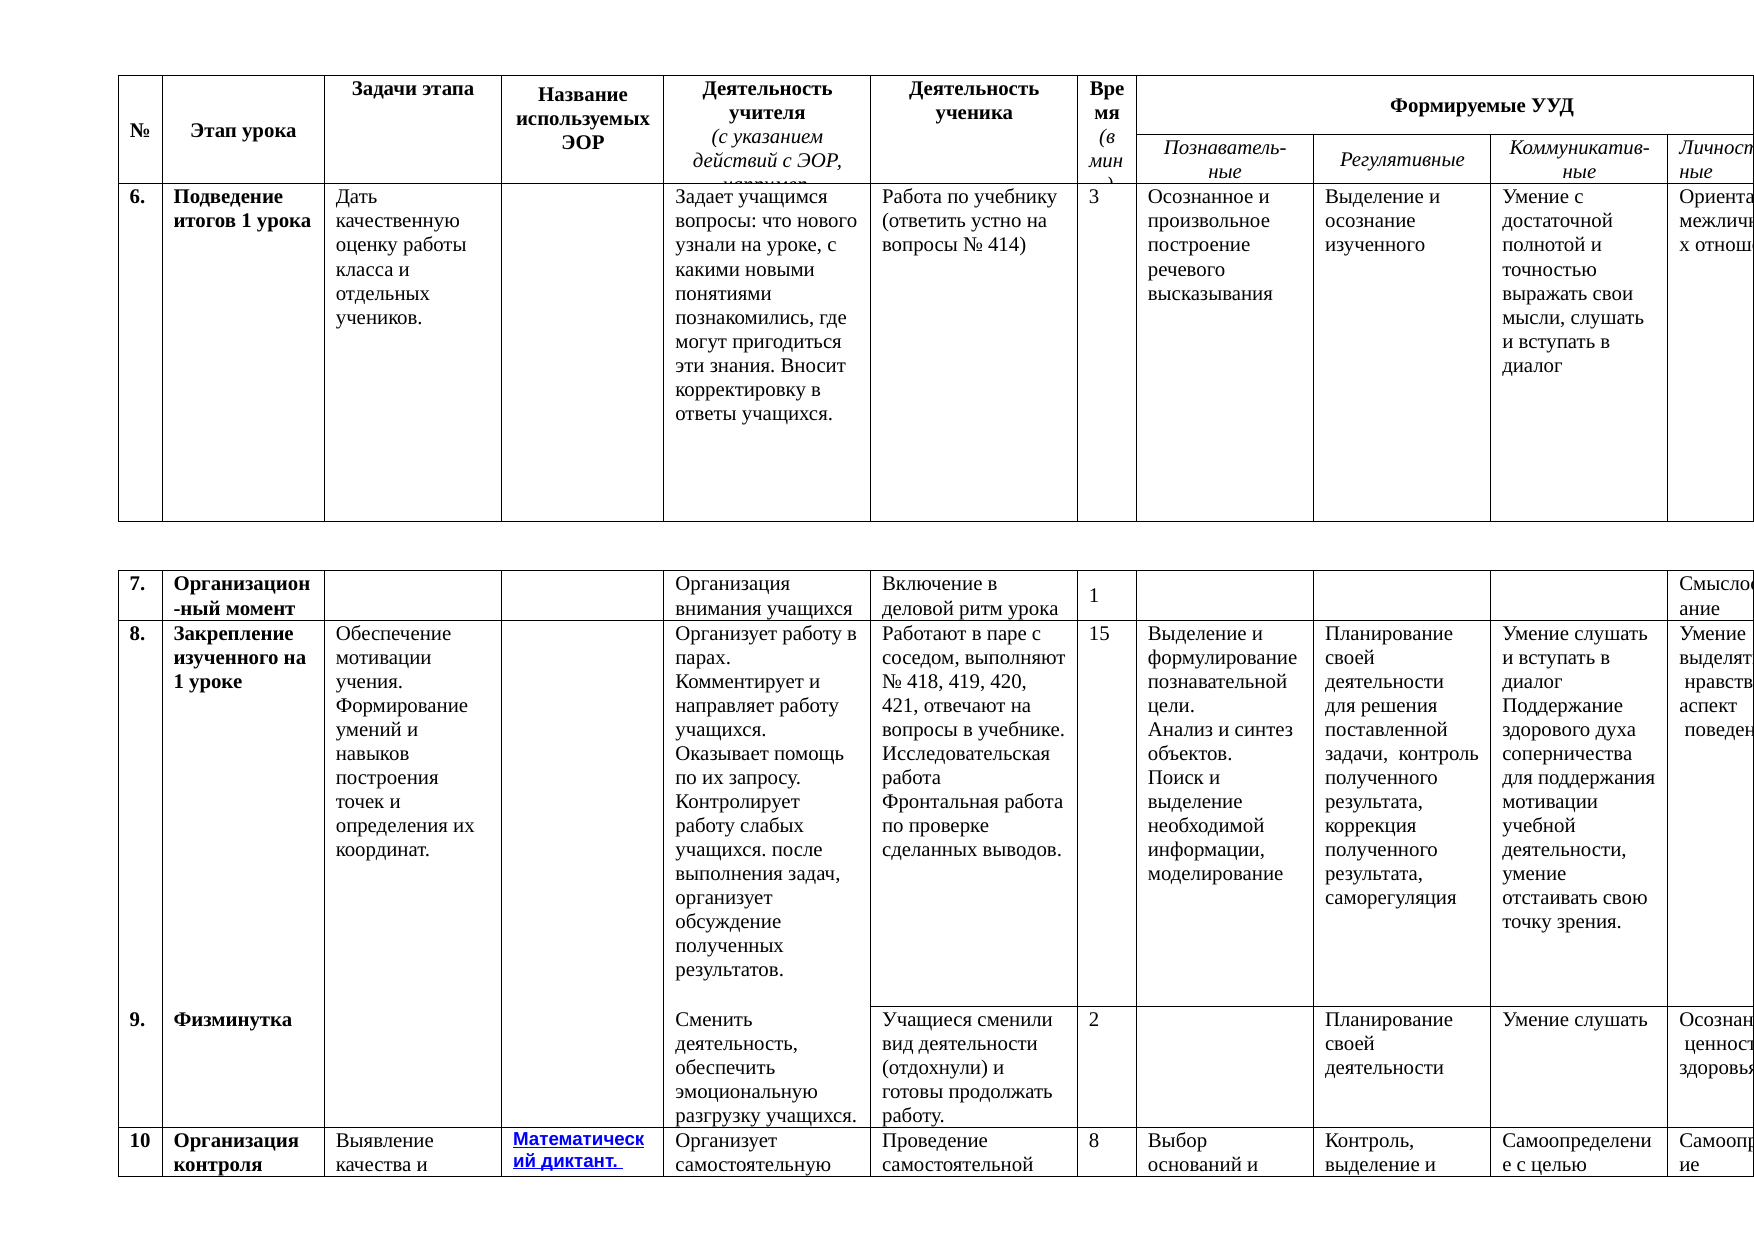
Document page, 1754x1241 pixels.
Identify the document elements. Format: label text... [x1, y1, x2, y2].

table_cell [502, 571, 663, 619]
table_header Деятельность учителя (с указанием действий с ЭОР, например, демонстрация) [664, 76, 870, 183]
table_cell [325, 134, 501, 183]
table_cell [325, 1006, 501, 1127]
table_cell [1668, 522, 1754, 570]
table_cell 8 [1078, 1128, 1136, 1176]
table_cell Организация внимания учащихся [664, 571, 870, 619]
table_cell Ориентация в межличностных отношениях. [1668, 184, 1753, 521]
table_cell Самоопределение с целью получения наивысшего результата, [1491, 1128, 1667, 1176]
table_cell Осознанное и произвольное построение речевого высказывания [1137, 184, 1313, 521]
table_cell Организует самостоятельную работу, комментирует задания. Организует взаимоконтроль в парах. Предлагает игру «Математическое лото». [664, 1128, 870, 1176]
table_cell 15 [1078, 621, 1136, 1006]
table_cell Планирование своей деятельности [1314, 1007, 1490, 1127]
table_header Название используемых ЭОР [502, 76, 663, 183]
table_cell [1137, 1007, 1313, 1127]
table_cell [1137, 571, 1313, 619]
table_cell Задает учащимся вопросы: что нового узнали на уроке, с какими новыми понятиями познакомились, где могут пригодиться эти знания. Вносит корректировку в ответы учащихся. [664, 184, 870, 521]
table_cell [1491, 571, 1667, 619]
table_cell Личност- ные [1668, 135, 1753, 183]
table_cell 7. [119, 571, 162, 619]
table_cell Выявление качества и уровня усвоения знаний и способов действий,установление причин выявленных недостатков [325, 1128, 501, 1176]
table_cell Сменить деятельность, обеспечить эмоциональную разгрузку учащихся. [664, 1006, 870, 1127]
table_cell Математический диктант. Координаты точек, 1 вариант [502, 1128, 663, 1176]
table_cell Организация контроля [163, 1128, 324, 1176]
table_header Время (в мин.) [1078, 76, 1136, 183]
table_cell Обеспечение мотивации учения. Формирование умений и навыков построения точек и определения их координат. [325, 621, 501, 1006]
table_cell 6. [119, 184, 162, 521]
table_cell Работают в паре с соседом, выполняют № 418, 419, 420, 421, отвечают на вопросы в учебнике. Исследовательская работа Фронтальная работа по проверке сделанных выводов. [871, 621, 1077, 1006]
table_cell Умение с достаточной полнотой и точностью выражать свои мысли, слушать и вступать в диалог [1491, 184, 1667, 521]
table_cell Самоопределение [1668, 1128, 1753, 1176]
table_cell Контроль, выделение и осознание того, что уже усвоено и что еще предстоит усвоению. [1314, 1128, 1490, 1176]
table_cell Подведение итогов 1 урока [163, 184, 324, 521]
table_cell Планирование своей деятельности для решения поставленной задачи, контроль полученного результата, коррекция полученного результата, саморегуляция [1314, 621, 1490, 1006]
table_cell Коммуникатив- ные [1491, 135, 1667, 183]
table_cell Организует работу в парах. Комментирует и направляет работу учащихся. Оказывает помощь по их запросу. Контролирует работу слабых учащихся. после выполнения задач, организует обсуждение полученных результатов. [664, 621, 870, 1006]
table_cell Умение слушать [1491, 1007, 1667, 1127]
table_cell Организацион-ный момент [163, 571, 324, 619]
table_cell 1 [1078, 571, 1136, 619]
table_cell 9. [119, 1006, 162, 1127]
table_cell [1491, 522, 1668, 570]
table_cell Выделение и осознание изученного [1314, 184, 1490, 521]
table_cell Включение в деловой ритм урока [871, 571, 1077, 619]
table_header № [119, 76, 162, 183]
table_cell Физминутка [163, 1006, 324, 1127]
table_cell 8. [119, 621, 162, 1006]
table_cell Дать качественную оценку работы класса и отдельных учеников. [325, 184, 501, 521]
table_cell Осознание ценности здоровья [1668, 1007, 1753, 1127]
table_cell Регулятивные [1314, 135, 1490, 183]
table_cell 3 [1078, 184, 1136, 521]
table_cell [502, 184, 663, 521]
table_cell [325, 571, 501, 619]
table_cell [502, 1006, 663, 1127]
table_cell [502, 621, 663, 1006]
table_cell Проведение самостоятельной работы в тетради. Взаимоконтроль в парах. Делятся на группы для игры в «Математическое лото». [871, 1128, 1077, 1176]
table_header Задачи этапа [325, 76, 501, 134]
table_cell [1314, 571, 1490, 619]
table_cell Выбор оснований и критериев для сравнения [1137, 1128, 1313, 1176]
table_cell Закрепление изученного на 1 уроке [163, 621, 324, 1006]
table_cell Познаватель- ные [1137, 135, 1313, 183]
table_cell Умение слушать и вступать в диалог Поддержание здорового духа соперничества для поддержания мотивации учебной деятельности, умение отстаивать свою точку зрения. [1491, 621, 1667, 1006]
table_cell Выделение и формулирование познавательной цели. Анализ и синтез объектов. Поиск и выделение необходимой информации, моделирование [1137, 621, 1313, 1006]
table_cell Смыслообразование [1668, 571, 1753, 619]
table_header Формируемые УУД [1137, 76, 1753, 134]
table_cell Учащиеся сменили вид деятельности (отдохнули) и готовы продолжать работу. [871, 1007, 1077, 1127]
table_cell Работа по учебнику (ответить устно на вопросы № 414) [871, 184, 1077, 521]
table_header Этап урока [163, 76, 324, 183]
table_header Деятельность ученика [871, 76, 1077, 183]
table_cell 10 [119, 1128, 162, 1176]
table_cell 2 [1078, 1007, 1136, 1127]
table_cell Умение выделять нравственный аспект поведения [1668, 621, 1753, 1006]
